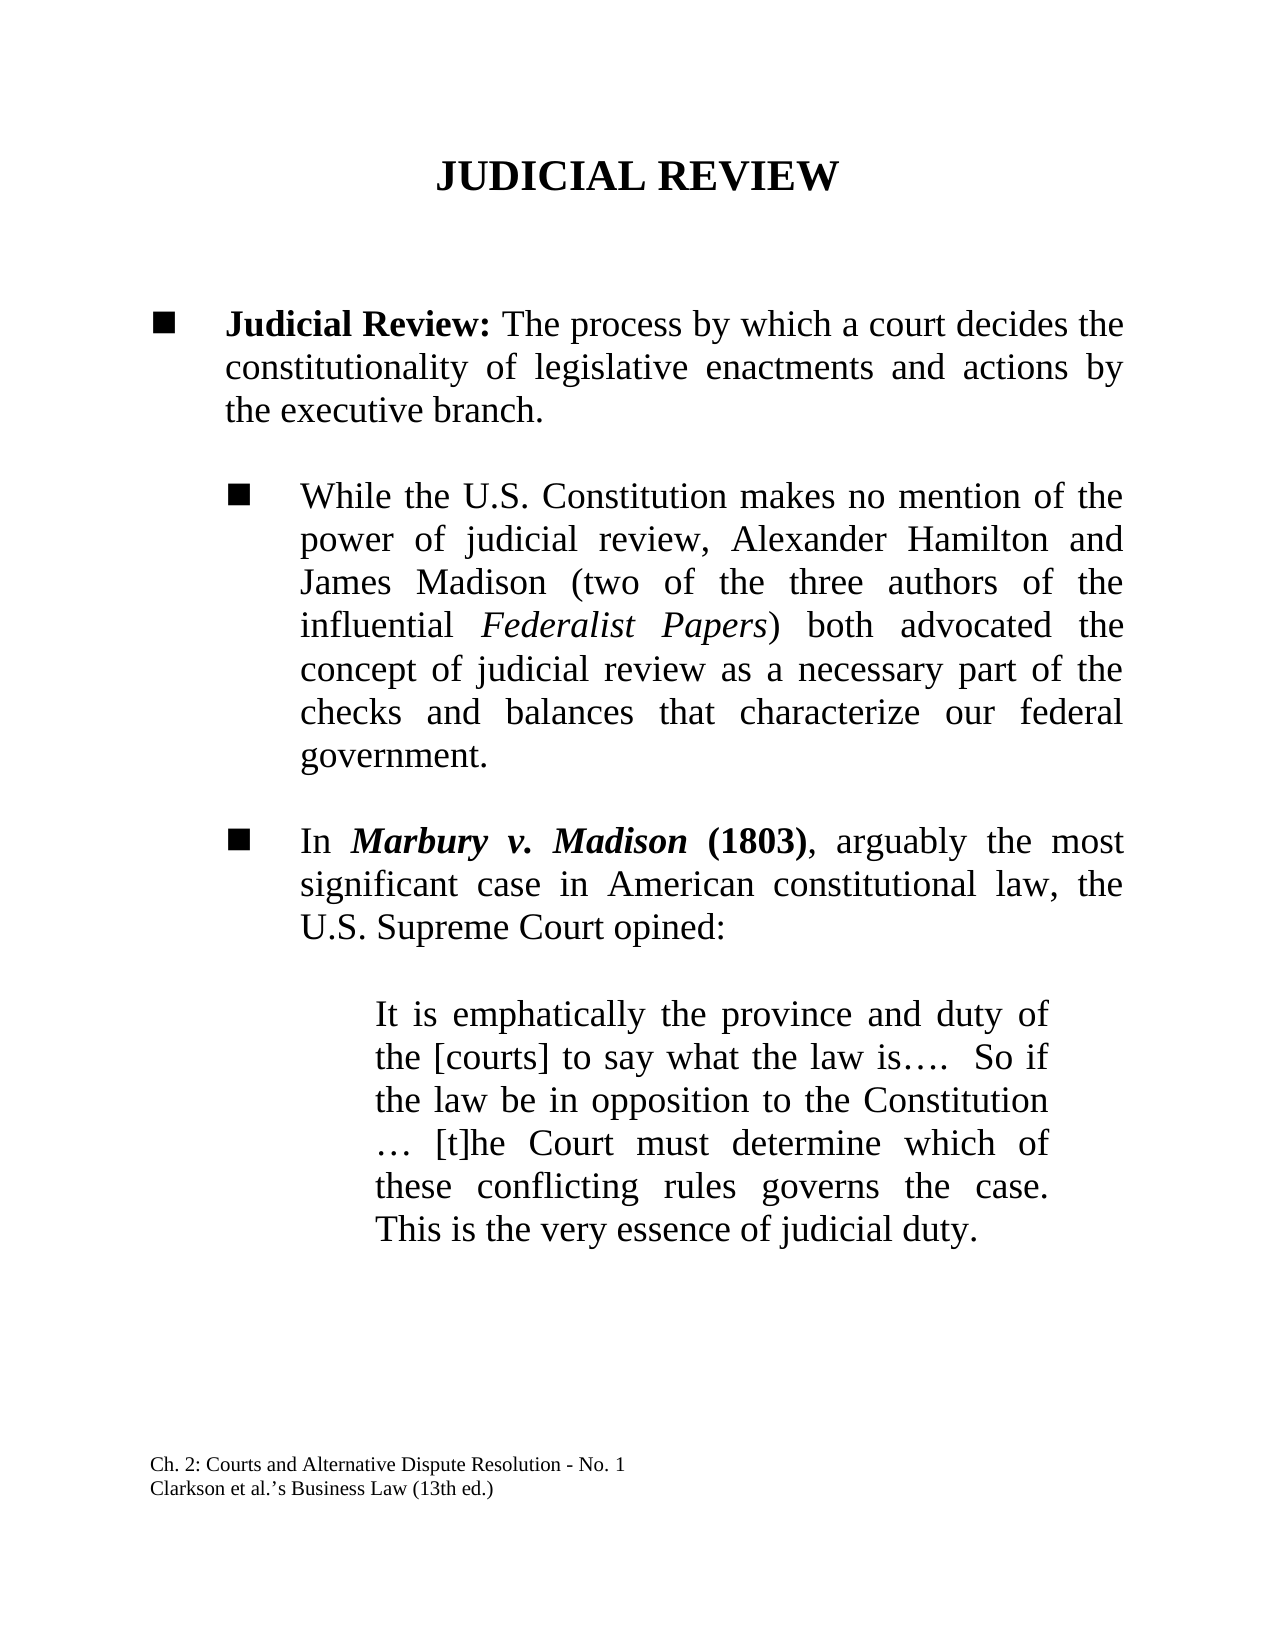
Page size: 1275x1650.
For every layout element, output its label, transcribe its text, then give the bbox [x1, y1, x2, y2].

text JUDICIAL REVIEW [150, 150, 1125, 200]
text Judicial Review: The process by which a court decides the constitutionality of legislative enactments and actions by the executive branch. [150, 301, 1125, 430]
text In Marbury v. Madison (1803), arguably the most significant case in American constitutional law, the U.S. Supreme Court opined: [225, 818, 1125, 948]
text While the U.S. Constitution makes no mention of the power of judicial review, Alexander Hamilton and James Madison (two of the three authors of the influential Federalist Papers) both advocated the concept of judicial review as a necessary part of the checks and balances that characterize our federal government. [225, 473, 1125, 775]
text It is emphatically the province and duty of the [courts] to say what the law is…. So if the law be in opposition to the Constitution … [t]he Court must determine which of these conflicting rules governs the case. This is the very essence of judicial duty. [375, 991, 1050, 1250]
